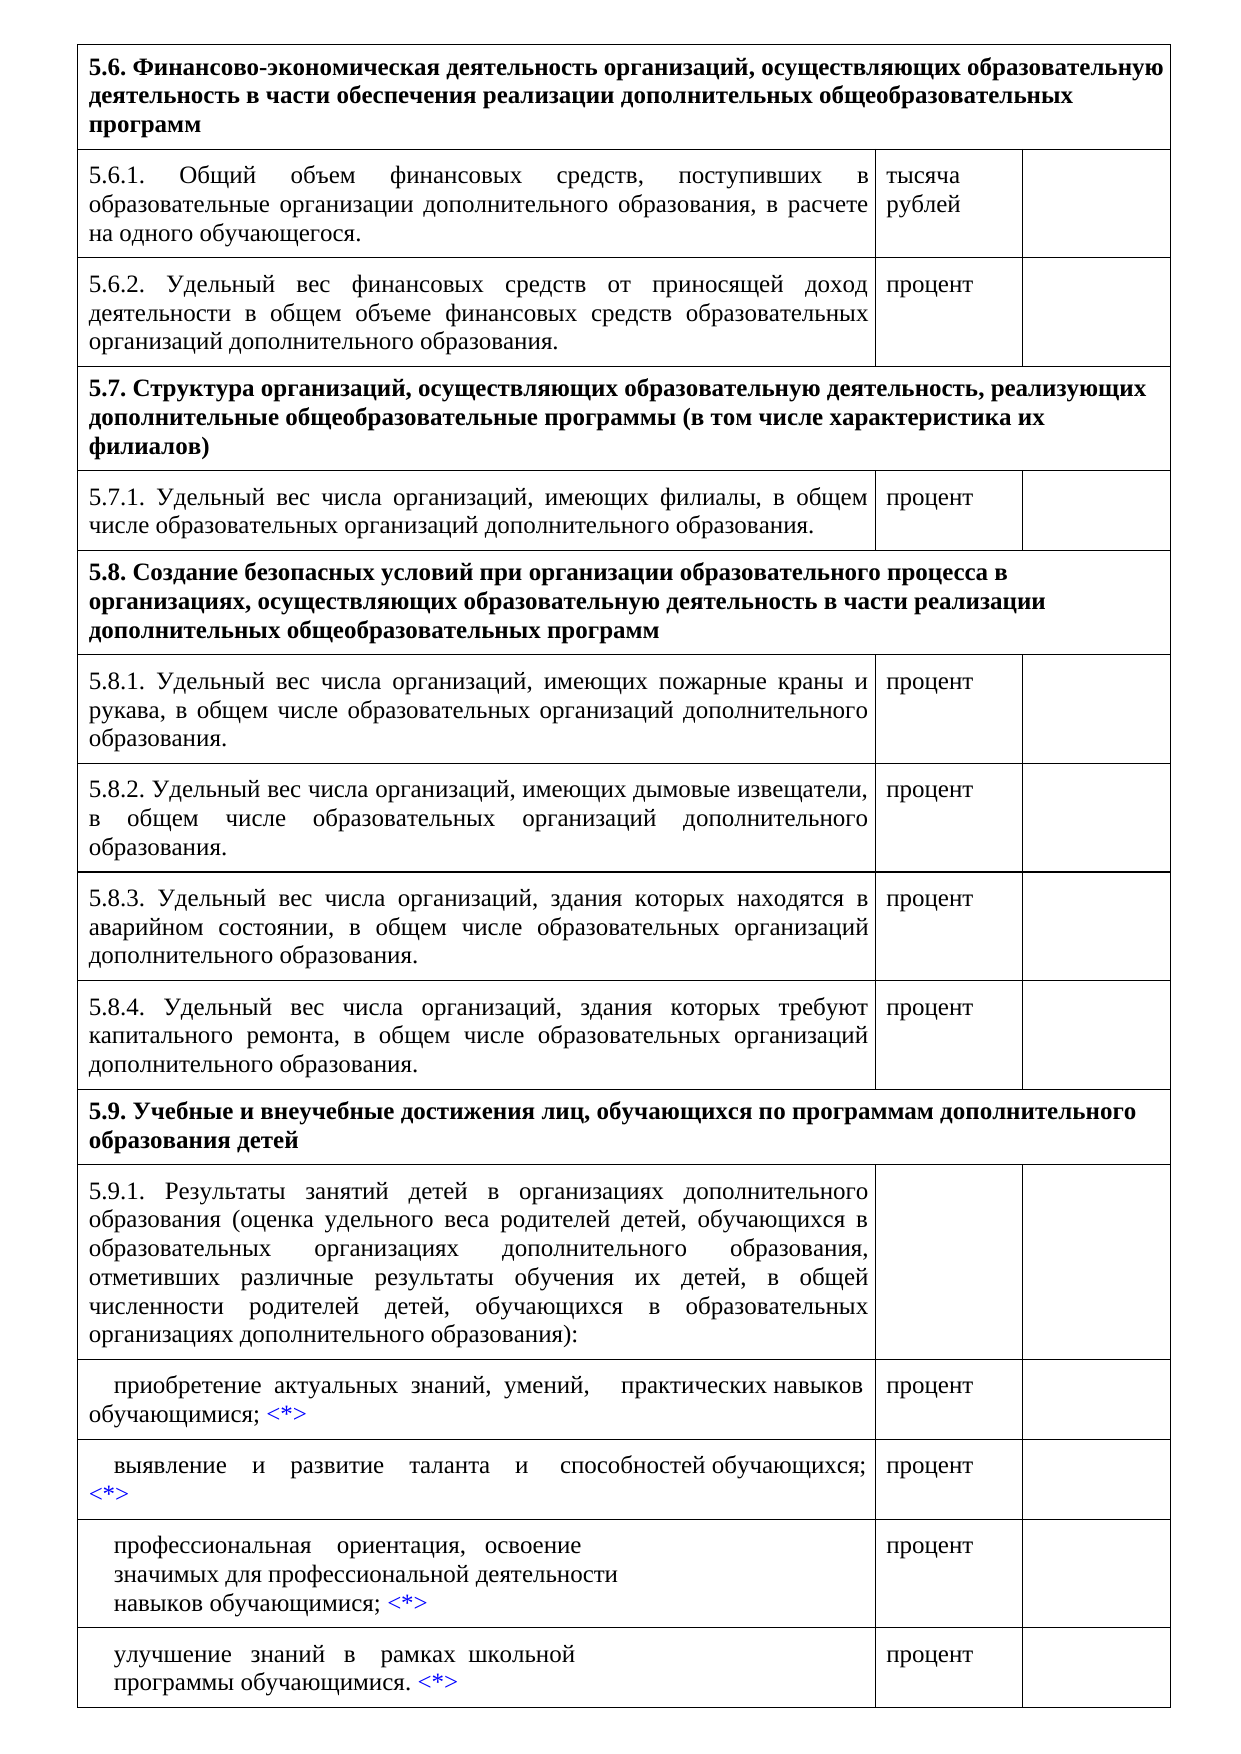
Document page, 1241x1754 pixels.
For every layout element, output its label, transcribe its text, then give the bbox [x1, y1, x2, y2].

table_cell 5.6. Финансово-экономическая деятельность организаций, осуществляющих образовательную деятельность в части обеспечения реализации дополнительных общеобразовательных программ [78, 45, 1170, 149]
table_cell [1023, 258, 1170, 366]
table_cell процент [876, 1520, 1022, 1627]
table_cell процент [876, 873, 1022, 980]
table_cell тысяча рублей [876, 150, 1022, 257]
table_cell 5.7.1. Удельный вес числа организаций, имеющих филиалы, в общем числе образовательных организаций дополнительного образования. [78, 471, 875, 550]
table_cell [1023, 1520, 1170, 1627]
table_cell процент [876, 764, 1022, 871]
table_cell [1023, 150, 1170, 257]
table_cell процент [876, 1440, 1022, 1518]
table_cell 5.7. Структура организаций, осуществляющих образовательную деятельность, реализующих дополнительные общеобразовательные программы (в том числе характеристика их филиалов) [78, 367, 1170, 470]
table_cell процент [876, 258, 1022, 366]
table_cell улучшение знаний в рамках школьной программы обучающимися. <*> [78, 1628, 875, 1707]
table_cell 5.8.4. Удельный вес числа организаций, здания которых требуют капитального ремонта, в общем числе образовательных организаций дополнительного образования. [78, 981, 875, 1088]
table_cell выявление и развитие таланта и способностей обучающихся; <*> [78, 1440, 875, 1518]
table_cell [876, 1165, 1022, 1359]
table_cell [1023, 471, 1170, 550]
table_cell 5.6.1. Общий объем финансовых средств, поступивших в образовательные организации дополнительного образования, в расчете на одного обучающегося. [78, 150, 875, 257]
table_cell [1023, 655, 1170, 763]
table_cell [1023, 1628, 1170, 1707]
table_cell 5.8.3. Удельный вес числа организаций, здания которых находятся в аварийном состоянии, в общем числе образовательных организаций дополнительного образования. [78, 873, 875, 980]
table_cell 5.6.2. Удельный вес финансовых средств от приносящей доход деятельности в общем объеме финансовых средств образовательных организаций дополнительного образования. [78, 258, 875, 366]
table_cell 5.8.2. Удельный вес числа организаций, имеющих дымовые извещатели, в общем числе образовательных организаций дополнительного образования. [78, 764, 875, 871]
table_cell [1023, 764, 1170, 871]
table_cell [1023, 981, 1170, 1088]
table_cell процент [876, 655, 1022, 763]
table_cell 5.9. Учебные и внеучебные достижения лиц, обучающихся по программам дополнительного образования детей [78, 1090, 1170, 1164]
table_cell 5.8.1. Удельный вес числа организаций, имеющих пожарные краны и рукава, в общем числе образовательных организаций дополнительного образования. [78, 655, 875, 763]
table_cell [1023, 1440, 1170, 1518]
table_cell процент [876, 1628, 1022, 1707]
table_cell [1023, 1165, 1170, 1359]
table_cell [1023, 873, 1170, 980]
table_cell 5.8. Создание безопасных условий при организации образовательного процесса в организациях, осуществляющих образовательную деятельность в части реализации дополнительных общеобразовательных программ [78, 551, 1170, 654]
table_cell процент [876, 1360, 1022, 1439]
table_cell 5.9.1. Результаты занятий детей в организациях дополнительного образования (оценка удельного веса родителей детей, обучающихся в образовательных организациях дополнительного образования, отметивших различные результаты обучения их детей, в общей численности родителей детей, обучающихся в образовательных организациях дополнительного образования): [78, 1165, 875, 1359]
table_cell приобретение актуальных знаний, умений, практических навыков обучающимися; <*> [78, 1360, 875, 1439]
table_cell профессиональная ориентация, освоение значимых для профессиональной деятельности навыков обучающимися; <*> [78, 1520, 875, 1627]
table_cell процент [876, 981, 1022, 1088]
table_cell процент [876, 471, 1022, 550]
table_cell [1023, 1360, 1170, 1439]
